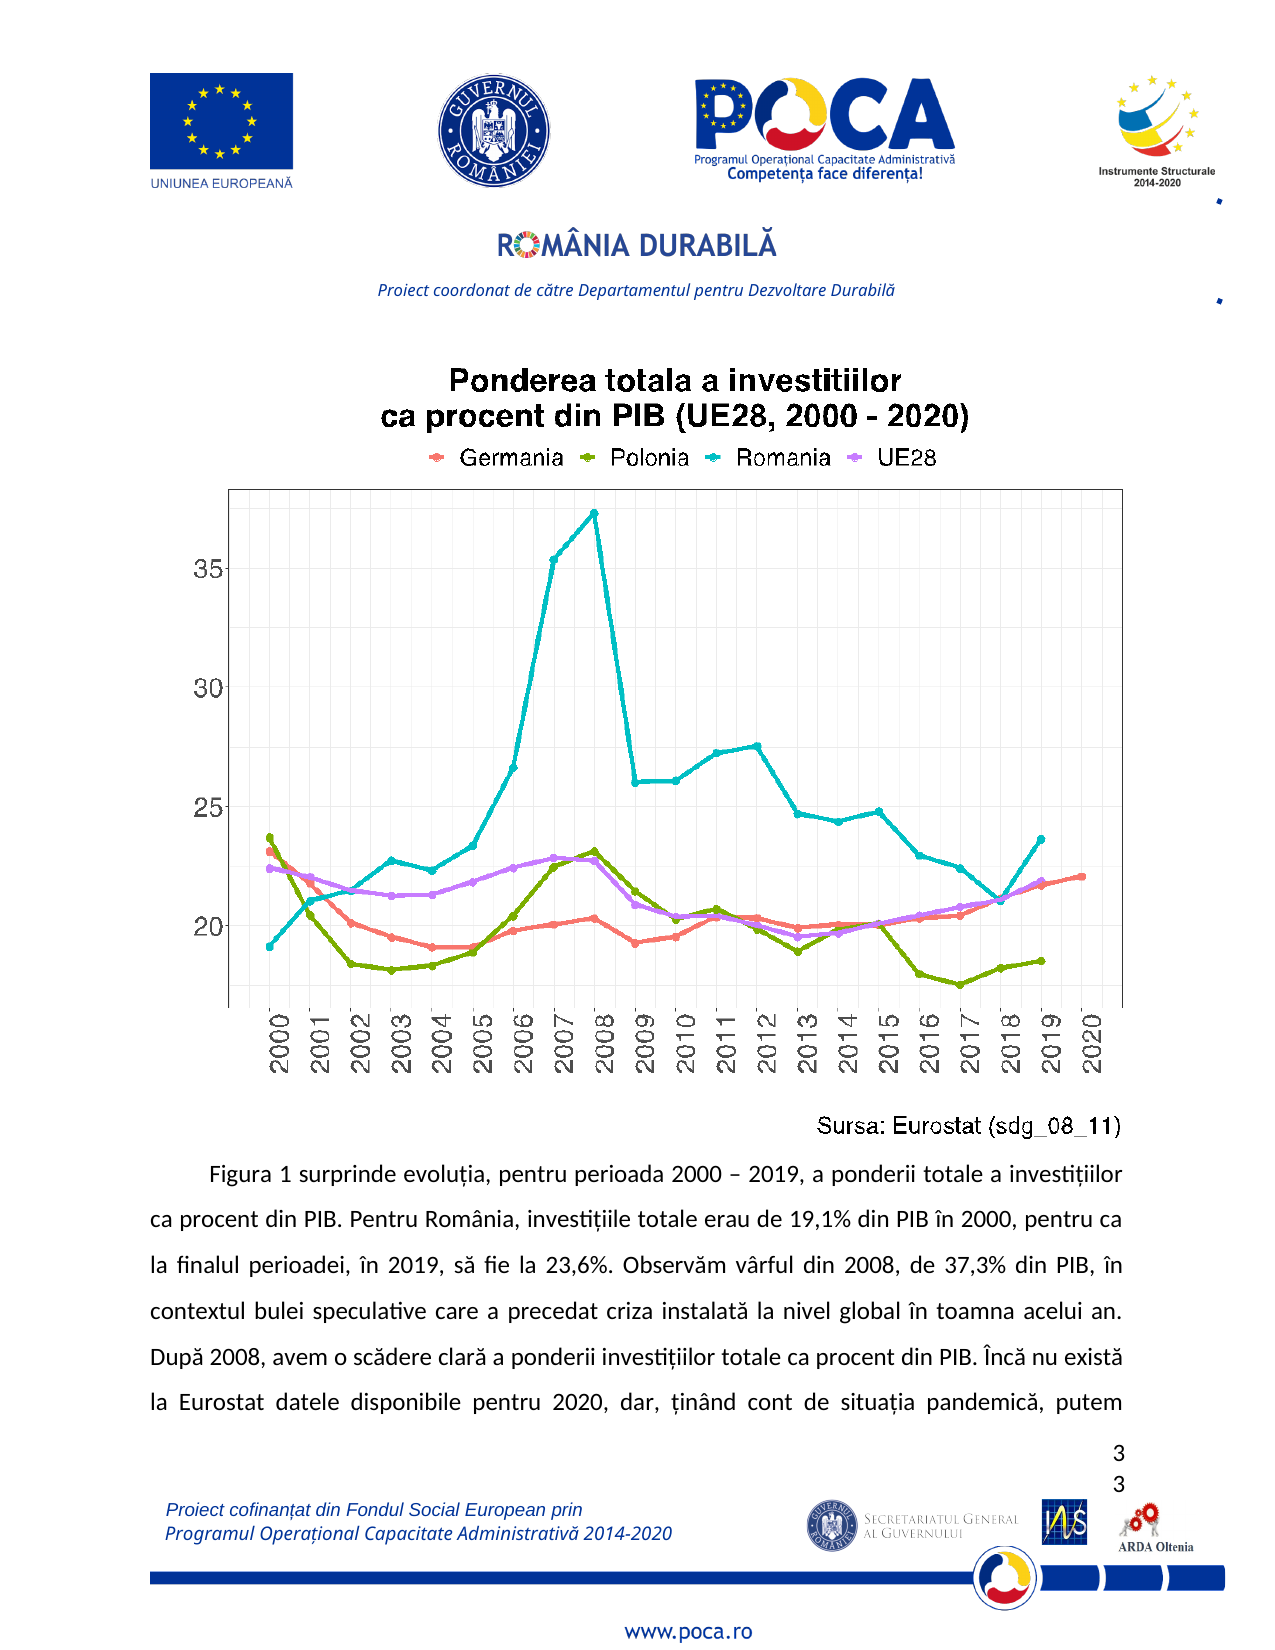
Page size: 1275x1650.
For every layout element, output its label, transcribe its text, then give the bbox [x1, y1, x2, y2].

picture [1041, 1499, 1088, 1545]
picture [498, 227, 777, 258]
picture [150, 362, 1125, 1143]
picture [150, 73, 1215, 188]
picture [150, 1499, 1226, 1643]
